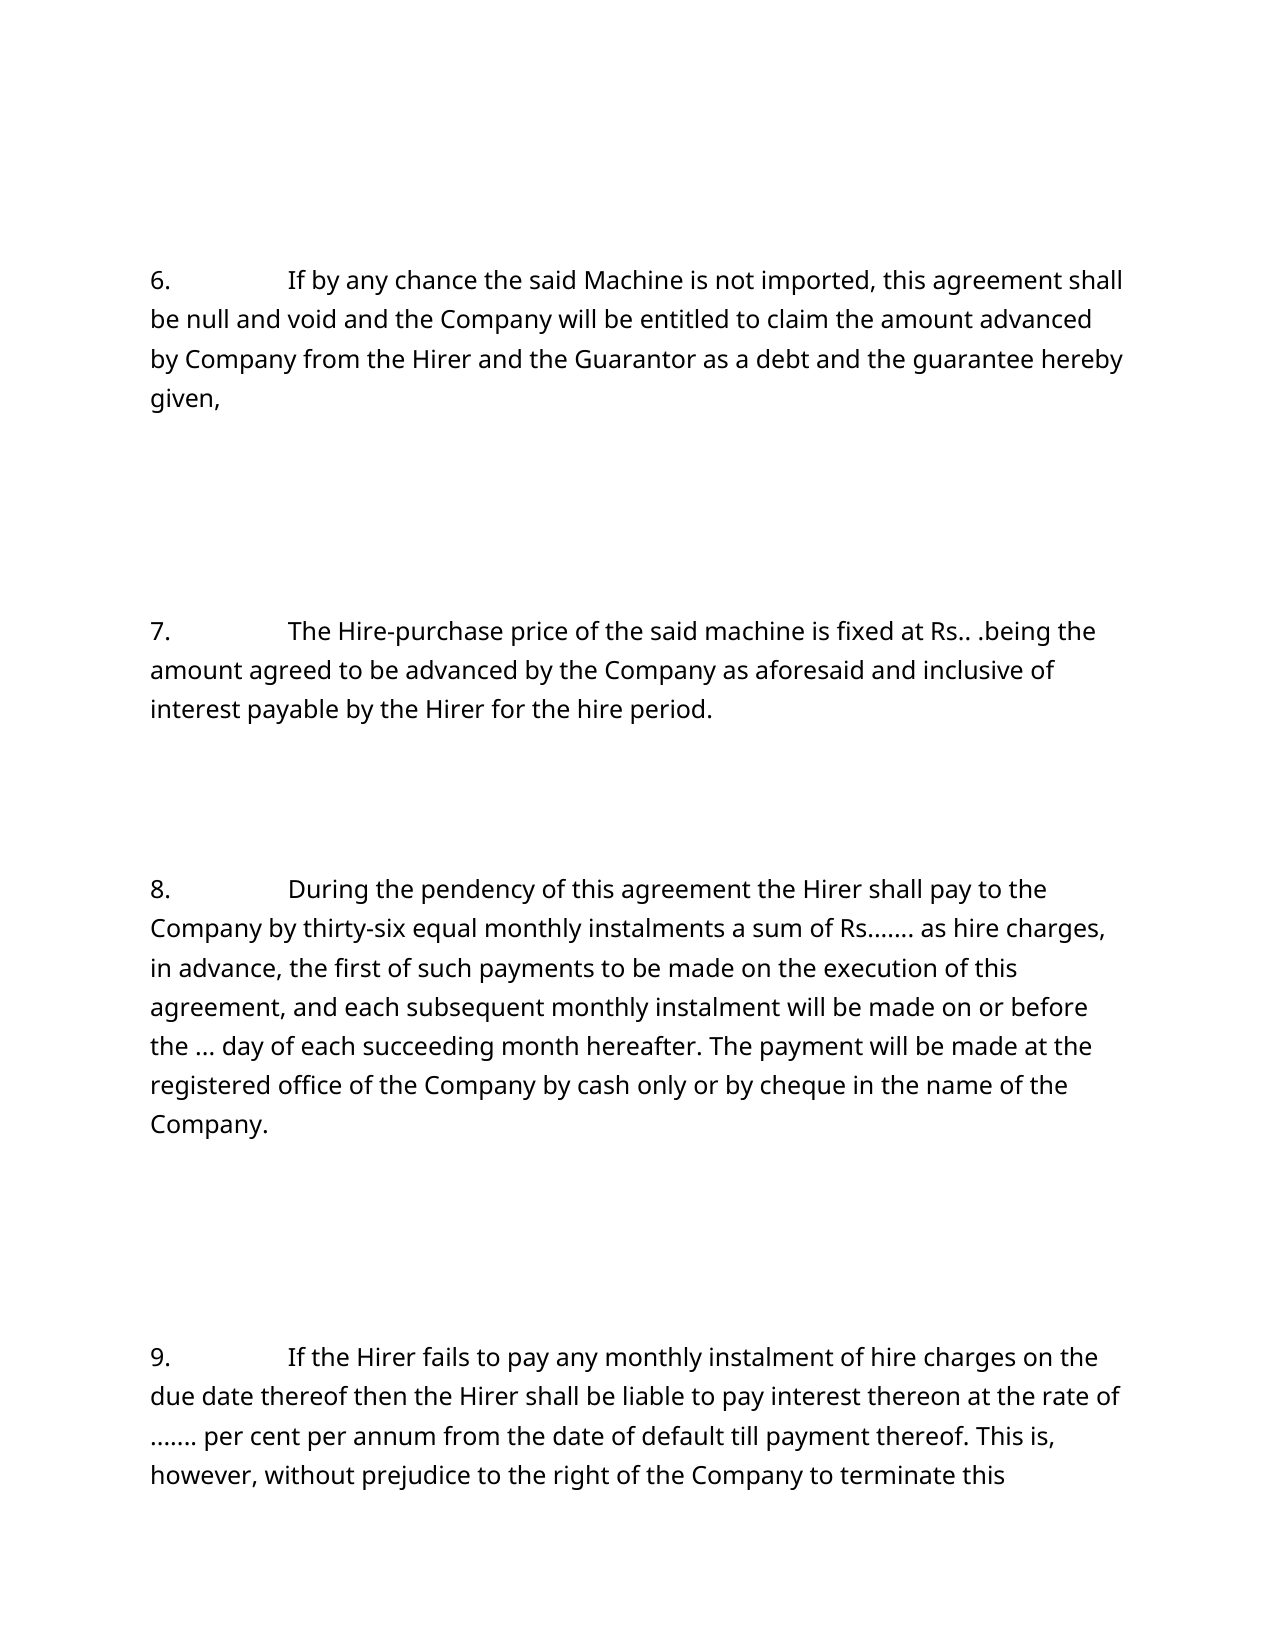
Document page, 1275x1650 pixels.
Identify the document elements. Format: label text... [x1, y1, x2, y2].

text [150, 1340, 1125, 1491]
text 6. If by any chance the said Machine is not imported, this agreement shall be null and void and the Company will be entitled to claim the amount advanced by Company from the Hirer and the Guarantor as a debt and the guarantee hereby given, [150, 263, 1125, 414]
text 7. The Hire-purchase price of the said machine is fixed at Rs.. .being the amount agreed to be advanced by the Company as aforesaid and inclusive of interest payable by the Hirer for the hire period. [150, 613, 1125, 726]
text 8. During the pendency of this agreement the Hirer shall pay to the Company by thirty-six equal monthly instalments a sum of Rs....... as hire charges, in advance, the first of such payments to be made on the execution of this agreement, and each subsequent monthly instalment will be made on or before the ... day of each succeeding month hereafter. The payment will be made at the registered office of the Company by cash only or by cheque in the name of the Company. [150, 872, 1125, 1141]
